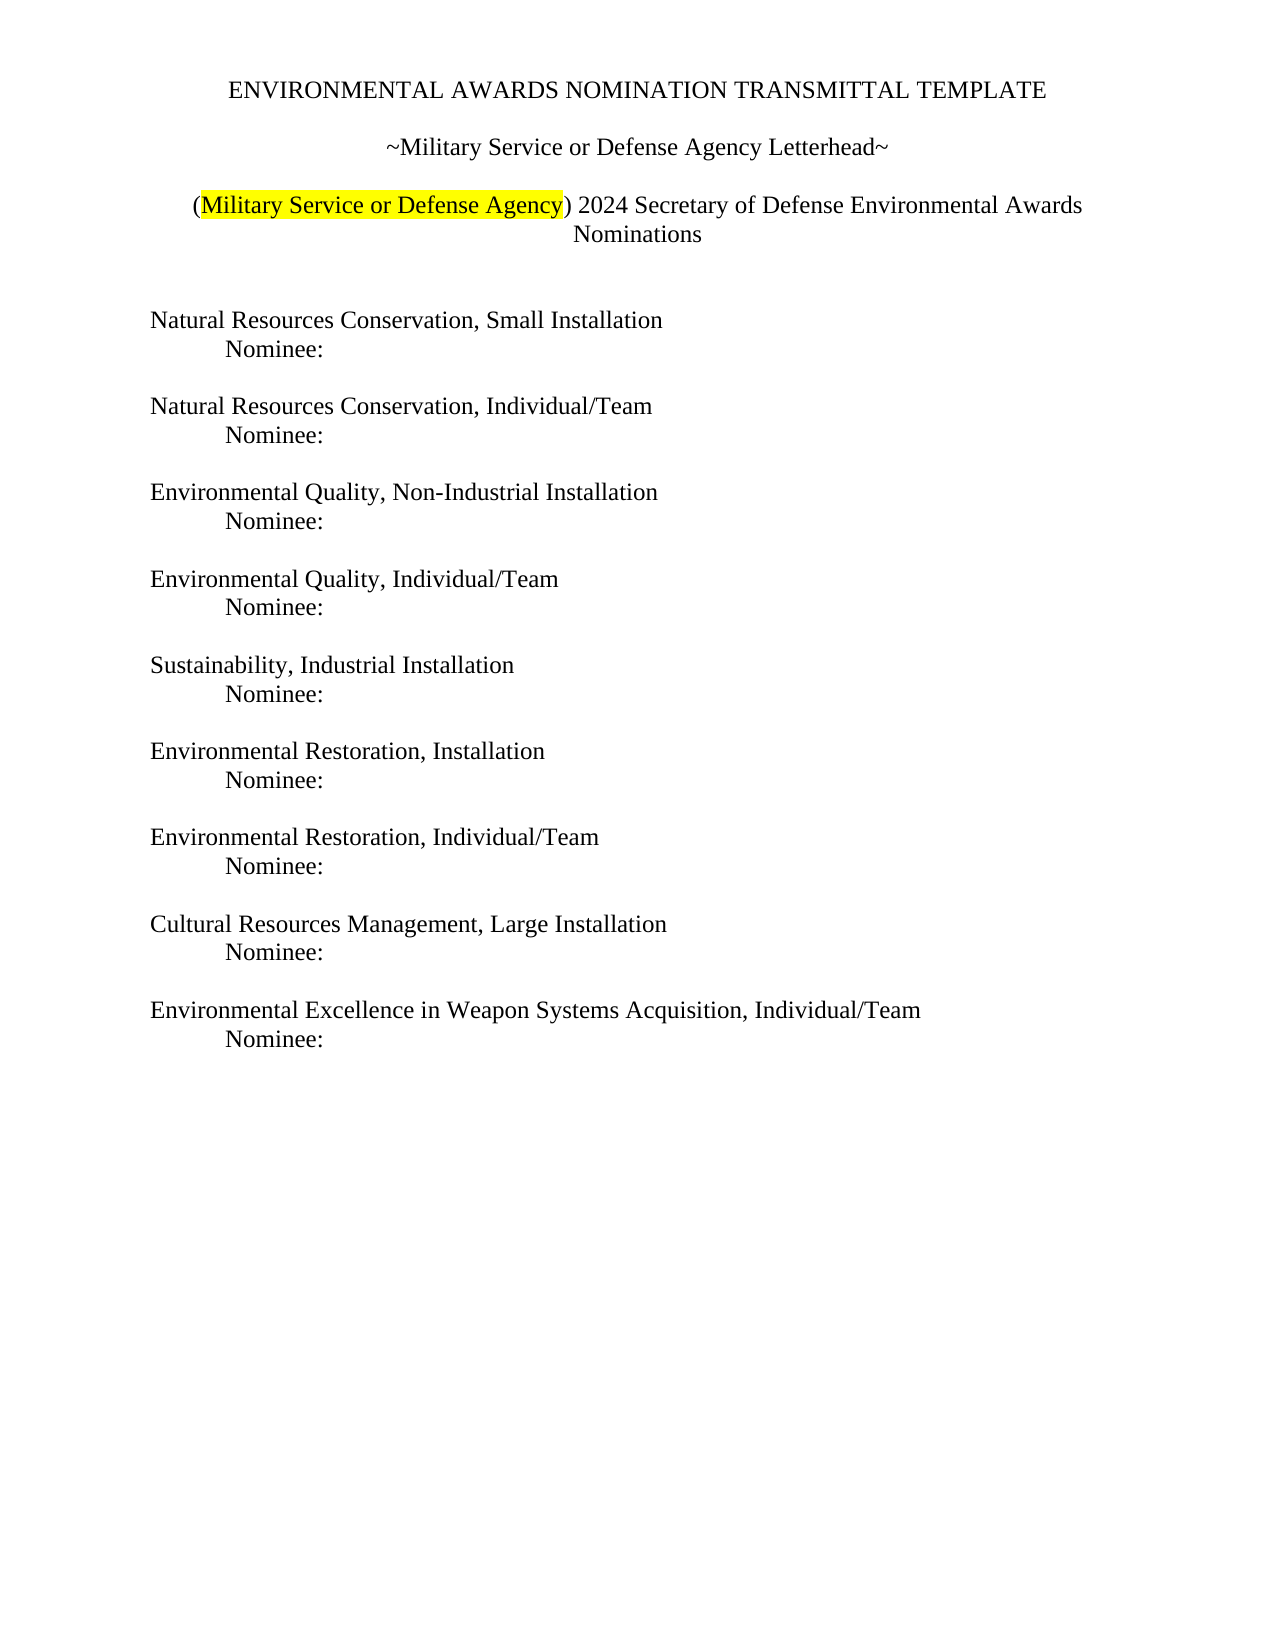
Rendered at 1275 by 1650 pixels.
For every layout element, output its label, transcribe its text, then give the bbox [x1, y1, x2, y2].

text Environmental Quality, Non-Industrial Installation [150, 477, 1125, 506]
text Nominee: [150, 765, 1125, 794]
text Cultural Resources Management, Large Installation [150, 909, 1125, 937]
text Nominee: [150, 420, 1125, 449]
text Nominee: [150, 334, 1125, 362]
text Nominee: [150, 679, 1125, 707]
text Nominee: [150, 1024, 1125, 1052]
text Environmental Quality, Individual/Team [150, 564, 1125, 592]
text Environmental Restoration, Individual/Team [150, 822, 1125, 851]
text Nominee: [150, 937, 1125, 966]
text Nominee: [150, 506, 1125, 535]
text Nominee: [150, 851, 1125, 880]
text Natural Resources Conservation, Small Installation [150, 305, 1125, 334]
text Nominee: [150, 592, 1125, 621]
text Natural Resources Conservation, Individual/Team [150, 391, 1125, 420]
text Environmental Restoration, Installation [150, 736, 1125, 765]
text (Military Service or Defense Agency) 2024 Secretary of Defense Environmental Awards Nominations [150, 190, 1125, 247]
text Sustainability, Industrial Installation [150, 650, 1125, 679]
text Environmental Excellence in Weapon Systems Acquisition, Individual/Team [150, 995, 1125, 1024]
